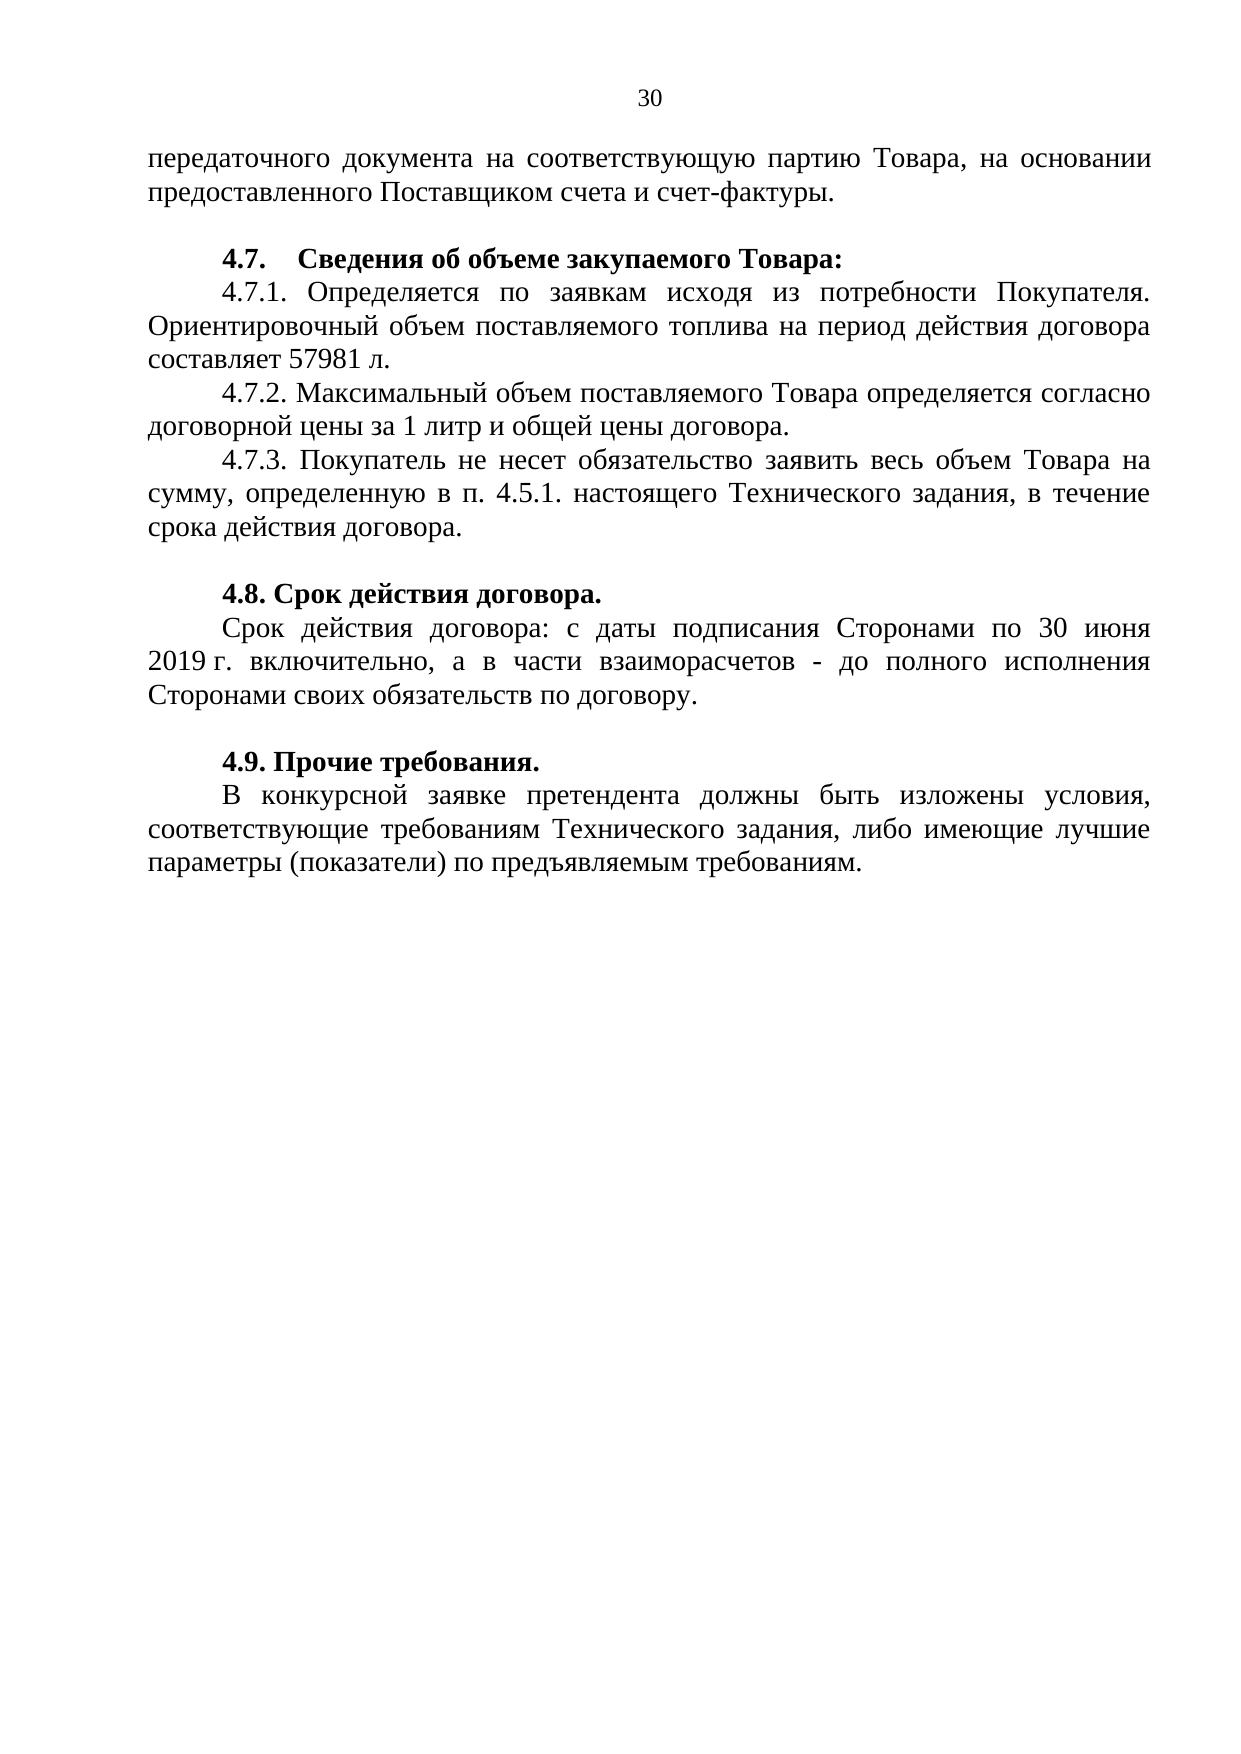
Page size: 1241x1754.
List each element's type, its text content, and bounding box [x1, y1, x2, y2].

text 4.8. Срок действия договора. [222, 576, 1152, 610]
list 4.9. Прочие требования. [222, 744, 1152, 777]
text 4.7.1. Определяется по заявкам исходя из потребности Покупателя. Ориентировочный объем поставляемого топлива на период действия договора составляет 57981 л. [148, 274, 1152, 375]
text 4.7.3. Покупатель не несет обязательство заявить весь объем Товара на сумму, определенную в п. 4.5.1. настоящего Технического задания, в течение срока действия договора. [148, 442, 1152, 543]
text Срок действия договора: с даты подписания Сторонами по 30 июня 2019 г. включительно, а в части взаиморасчетов - до полного исполнения Сторонами своих обязательств по договору. [148, 610, 1152, 710]
list Сведения об объеме закупаемого Товара: [222, 241, 1152, 274]
text В конкурсной заявке претендента должны быть изложены условия, соответствующие требованиям Технического задания, либо имеющие лучшие параметры (показатели) по предъявляемым требованиям. [148, 777, 1152, 878]
text 4.7.2. Максимальный объем поставляемого Товара определяется согласно договорной цены за 1 литр и общей цены договора. [148, 375, 1152, 442]
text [148, 140, 1152, 207]
